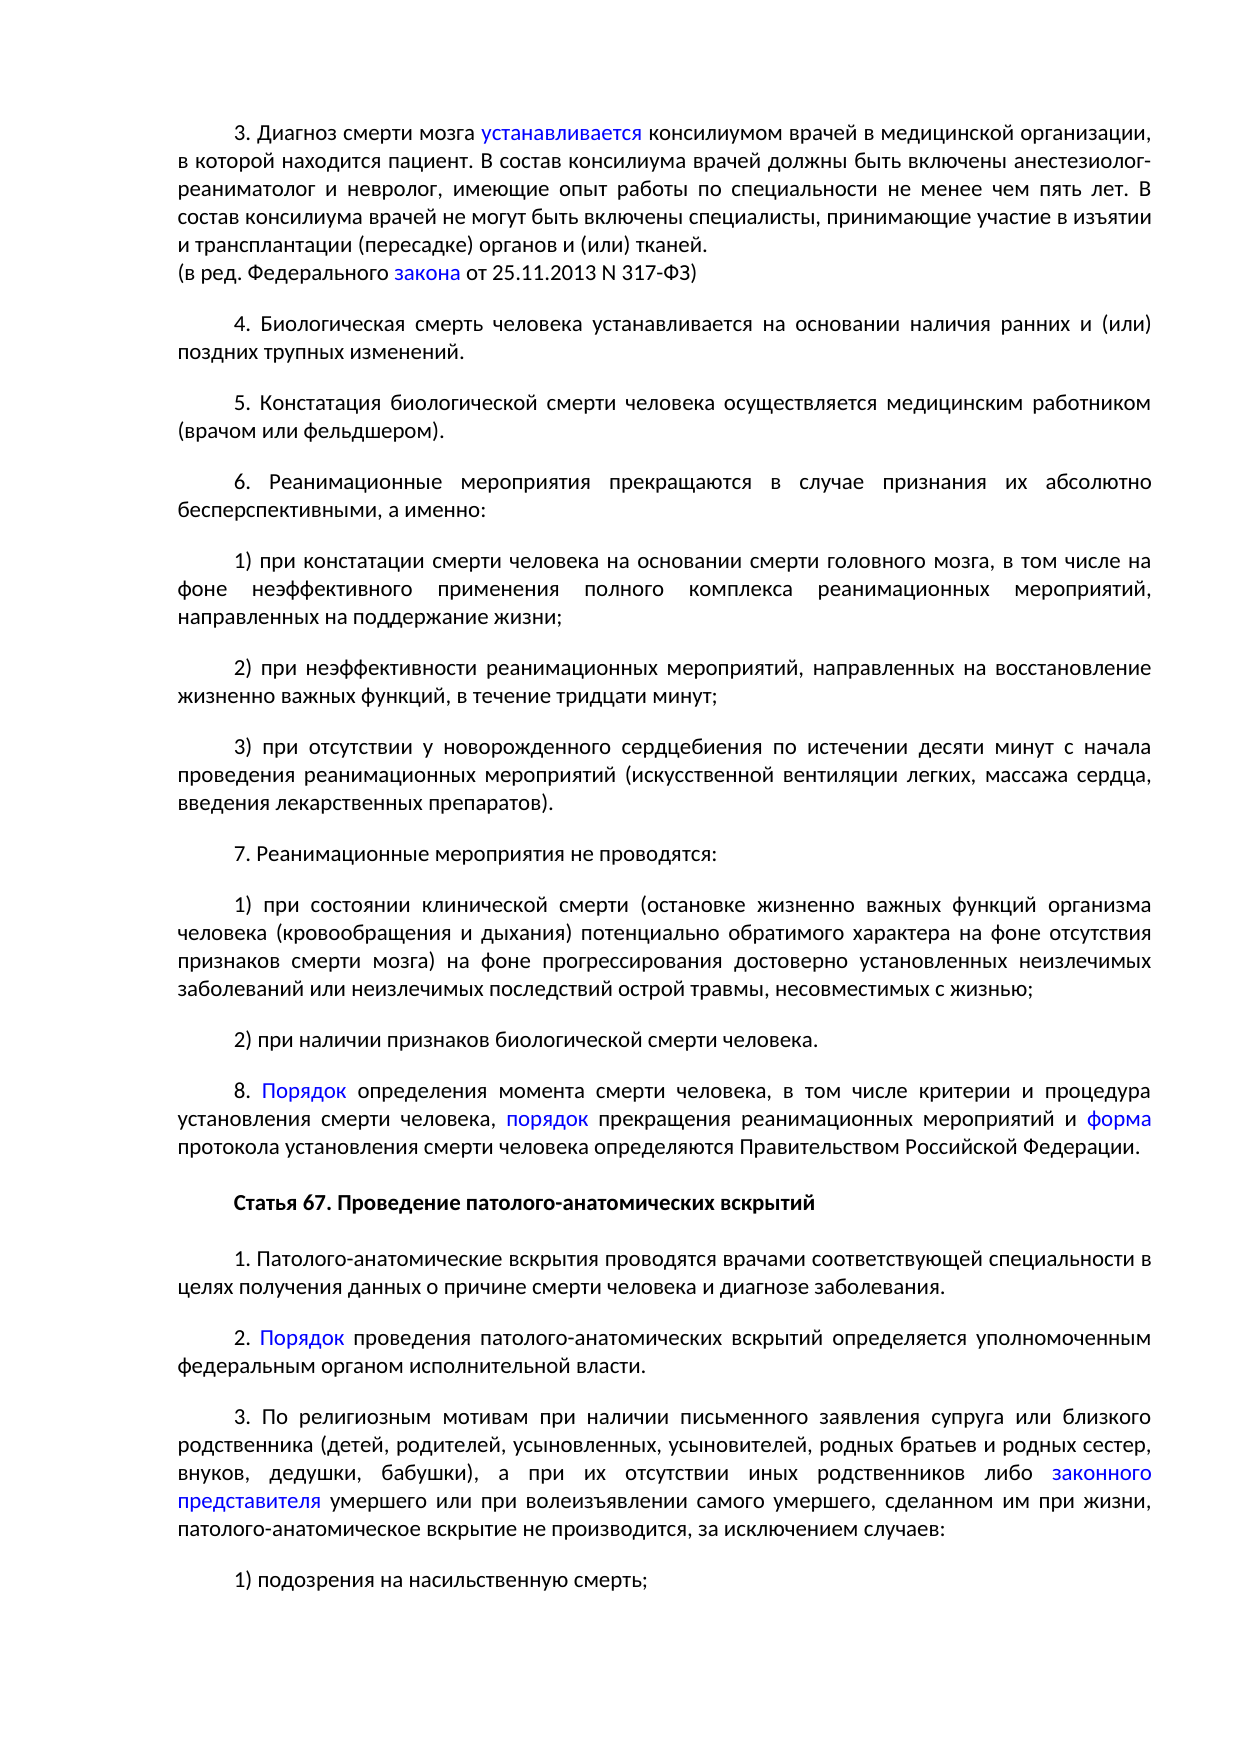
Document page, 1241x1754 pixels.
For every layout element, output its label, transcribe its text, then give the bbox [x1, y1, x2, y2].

text 2) при наличии признаков биологической смерти человека. [177, 1025, 1152, 1053]
text 7. Реанимационные мероприятия не проводятся: [177, 839, 1152, 867]
text 4. Биологическая смерть человека устанавливается на основании наличия ранних и (или) поздних трупных изменений. [177, 309, 1152, 365]
text 1) подозрения на насильственную смерть; [177, 1565, 1152, 1593]
text 3) при отсутствии у новорожденного сердцебиения по истечении десяти минут с начала проведения реанимационных мероприятий (искусственной вентиляции легких, массажа сердца, введения лекарственных препаратов). [177, 732, 1152, 816]
text 5. Констатация биологической смерти человека осуществляется медицинским работником (врачом или фельдшером). [177, 388, 1152, 444]
title Статья 67. Проведение патолого-анатомических вскрытий [177, 1188, 1152, 1216]
text 1) при состоянии клинической смерти (остановке жизненно важных функций организма человека (кровообращения и дыхания) потенциально обратимого характера на фоне отсутствия признаков смерти мозга) на фоне прогрессирования достоверно установленных неизлечимых заболеваний или неизлечимых последствий острой травмы, несовместимых с жизнью; [177, 890, 1152, 1002]
text (в ред. Федерального закона от 25.11.2013 N 317-ФЗ) [177, 258, 1152, 286]
text 2) при неэффективности реанимационных мероприятий, направленных на восстановление жизненно важных функций, в течение тридцати минут; [177, 653, 1152, 709]
text 3. По религиозным мотивам при наличии письменного заявления супруга или близкого родственника (детей, родителей, усыновленных, усыновителей, родных братьев и родных сестер, внуков, дедушки, бабушки), а при их отсутствии иных родственников либо законного представителя умершего или при волеизъявлении самого умершего, сделанном им при жизни, патолого-анатомическое вскрытие не производится, за исключением случаев: [177, 1402, 1152, 1542]
text 3. Диагноз смерти мозга устанавливается консилиумом врачей в медицинской организации, в которой находится пациент. В состав консилиума врачей должны быть включены анестезиолог-реаниматолог и невролог, имеющие опыт работы по специальности не менее чем пять лет. В состав консилиума врачей не могут быть включены специалисты, принимающие участие в изъятии и трансплантации (пересадке) органов и (или) тканей. [177, 118, 1152, 258]
text 6. Реанимационные мероприятия прекращаются в случае признания их абсолютно бесперспективными, а именно: [177, 467, 1152, 523]
text 8. Порядок определения момента смерти человека, в том числе критерии и процедура установления смерти человека, порядок прекращения реанимационных мероприятий и форма протокола установления смерти человека определяются Правительством Российской Федерации. [177, 1076, 1152, 1160]
text 1. Патолого-анатомические вскрытия проводятся врачами соответствующей специальности в целях получения данных о причине смерти человека и диагнозе заболевания. [177, 1244, 1152, 1300]
text 2. Порядок проведения патолого-анатомических вскрытий определяется уполномоченным федеральным органом исполнительной власти. [177, 1323, 1152, 1379]
text 1) при констатации смерти человека на основании смерти головного мозга, в том числе на фоне неэффективного применения полного комплекса реанимационных мероприятий, направленных на поддержание жизни; [177, 546, 1152, 630]
